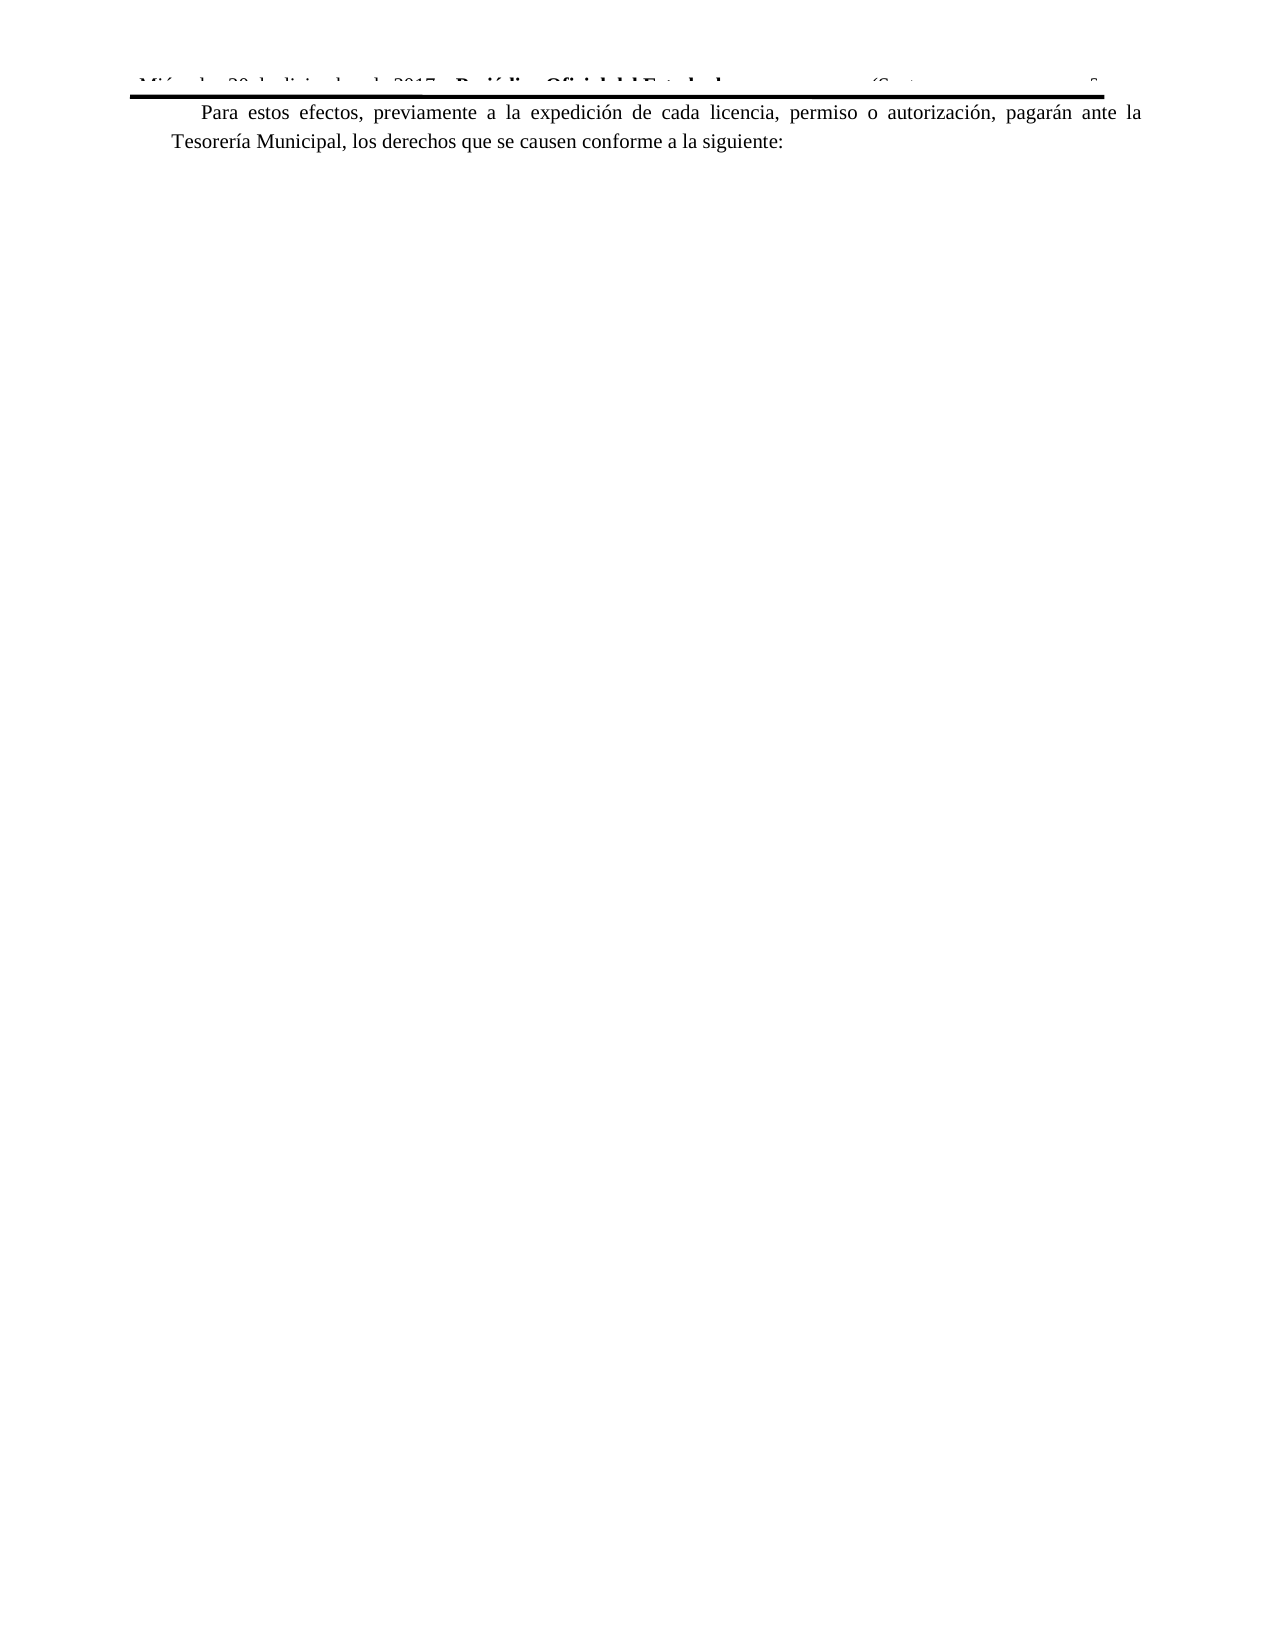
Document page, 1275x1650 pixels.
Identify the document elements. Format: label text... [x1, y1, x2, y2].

text Para estos efectos, previamente a la expedición de cada licencia, permiso o autorización, pagarán ante la Tesorería Municipal, los derechos que se causen conforme a la siguiente: [171, 100, 1158, 153]
